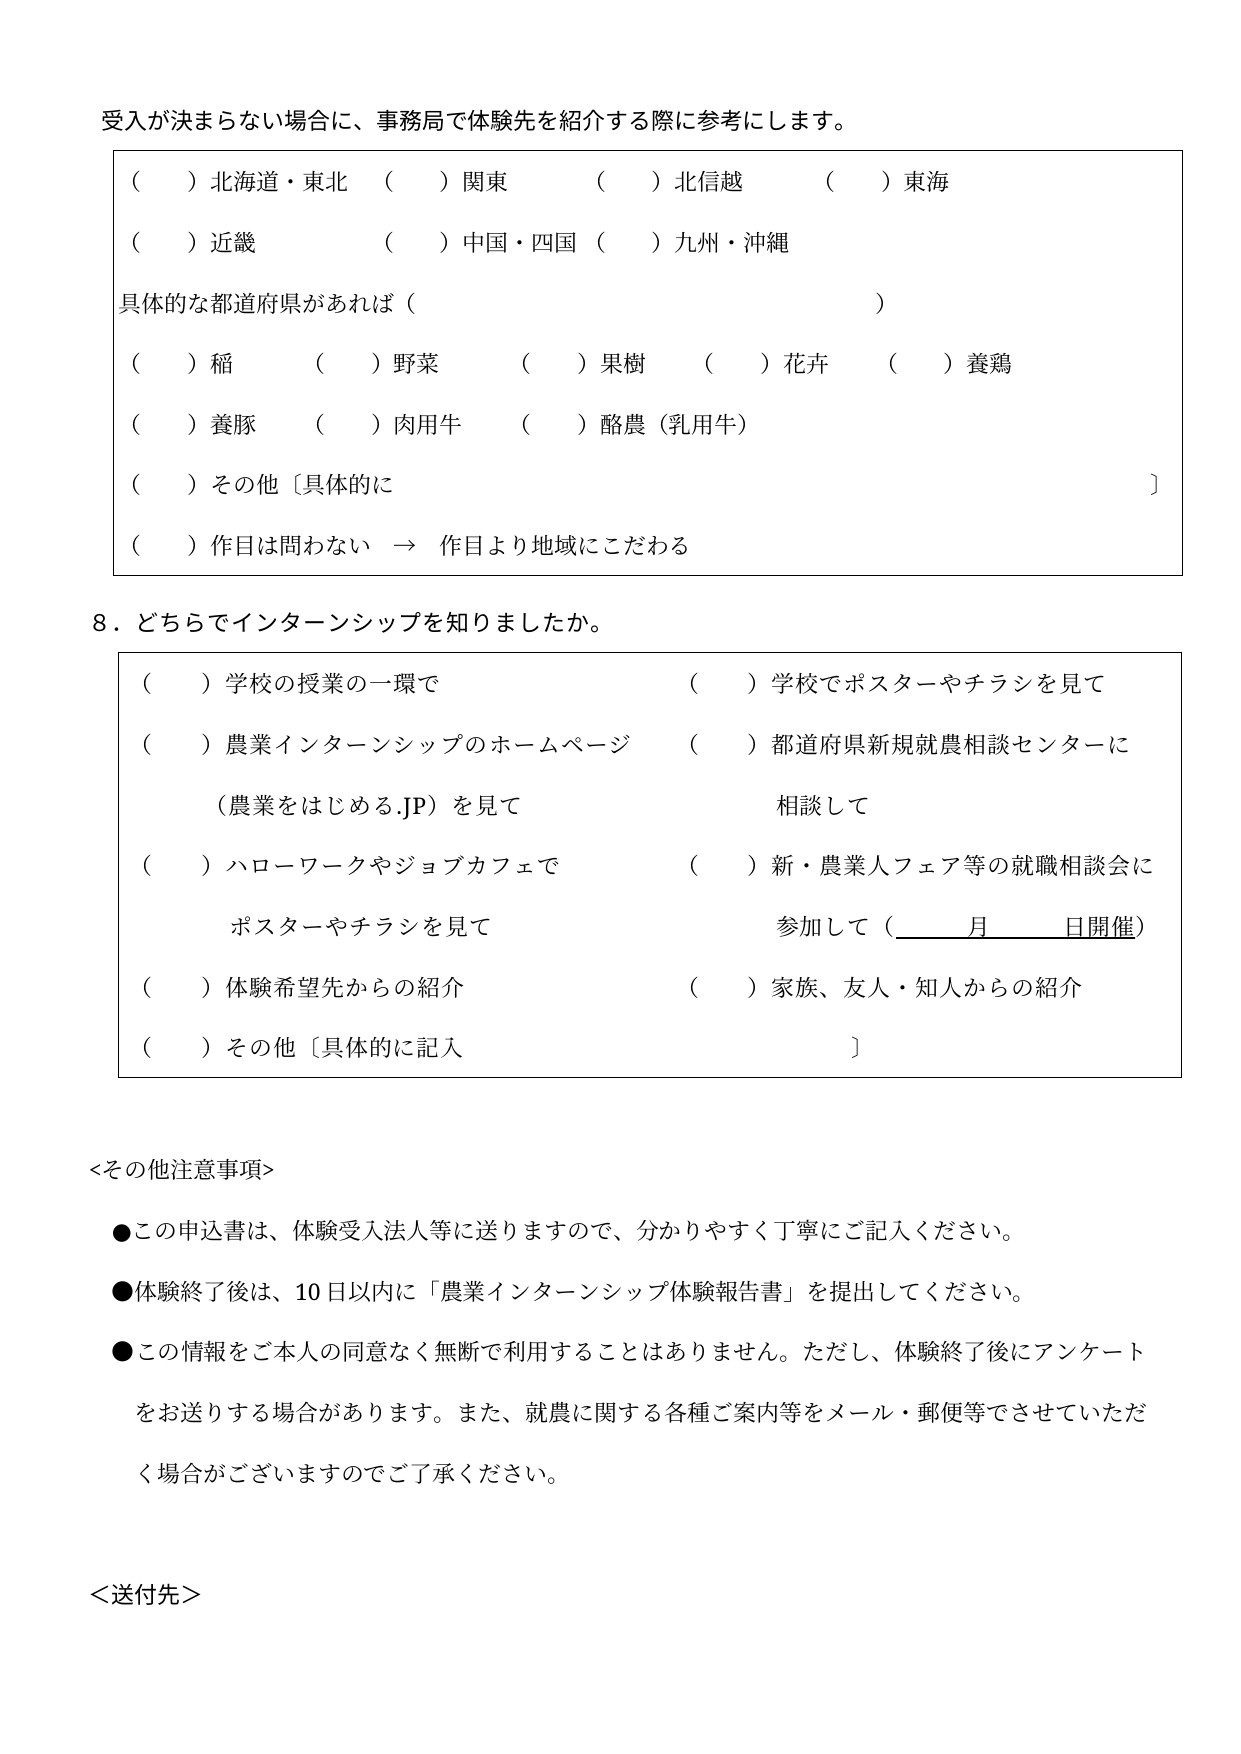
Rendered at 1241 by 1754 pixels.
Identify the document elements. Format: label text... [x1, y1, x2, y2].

table_cell （ ）その他〔具体的に記入 〕 [119, 1016, 1181, 1077]
table_cell （ ）都道府県新規就農相談センターに 相談して [665, 713, 1181, 834]
text ●体験終了後は、10日以内に「農業インターンシップ体験報告書」を提出してください。 [89, 1260, 1152, 1321]
text <その他注意事項> [89, 1139, 1152, 1199]
text ●この情報をご本人の同意なく無断で利用することはありません。ただし、体験終了後にアンケートをお送りする場合があります。また、就農に関する各種ご案内等をメール・郵便等でさせていただく場合がございますのでご了承ください。 [89, 1321, 1152, 1502]
table_cell （ ）体験希望先からの紹介 [119, 956, 664, 1016]
table_cell （ ）農業インターンシップのホームページ （農業をはじめる.JP）を見て [119, 713, 664, 834]
text ８．どちらでインターンシップを知りましたか。 [89, 591, 1152, 652]
text ●この申込書は、体験受入法人等に送りますので、分かりやすく丁寧にご記入ください。 [89, 1199, 1152, 1260]
table_header （ ）学校でポスターやチラシを見て [665, 653, 1181, 713]
table_cell （ ）ハローワークやジョブカフェで ポスターやチラシを見て [119, 835, 664, 956]
table_cell （ ）家族、友人・知人からの紹介 [665, 956, 1181, 1016]
table_header （ ）北海道・東北 （ ）関東 （ ）北信越 （ ）東海 （ ）近畿 （ ）中国・四国 （ ）九州・沖縄 具体的な都道府県があれば（ ） （ ）稲 （ ）野菜 （ ）果樹 （ ）花卉 （ ）養鶏 （ ）養豚 （ ）肉用牛 （ ）酪農（乳用牛） （ ）その他〔具体的に 〕 （ ）作目は問わない → 作目より地域にこだわる [114, 151, 1182, 575]
table_header （ ）学校の授業の一環で [119, 653, 664, 713]
table_cell （ ）新・農業人フェア等の就職相談会に 参加して（ 月 日開催） [665, 835, 1181, 956]
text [89, 89, 1152, 149]
text ＜送付先＞ [89, 1563, 1152, 1624]
